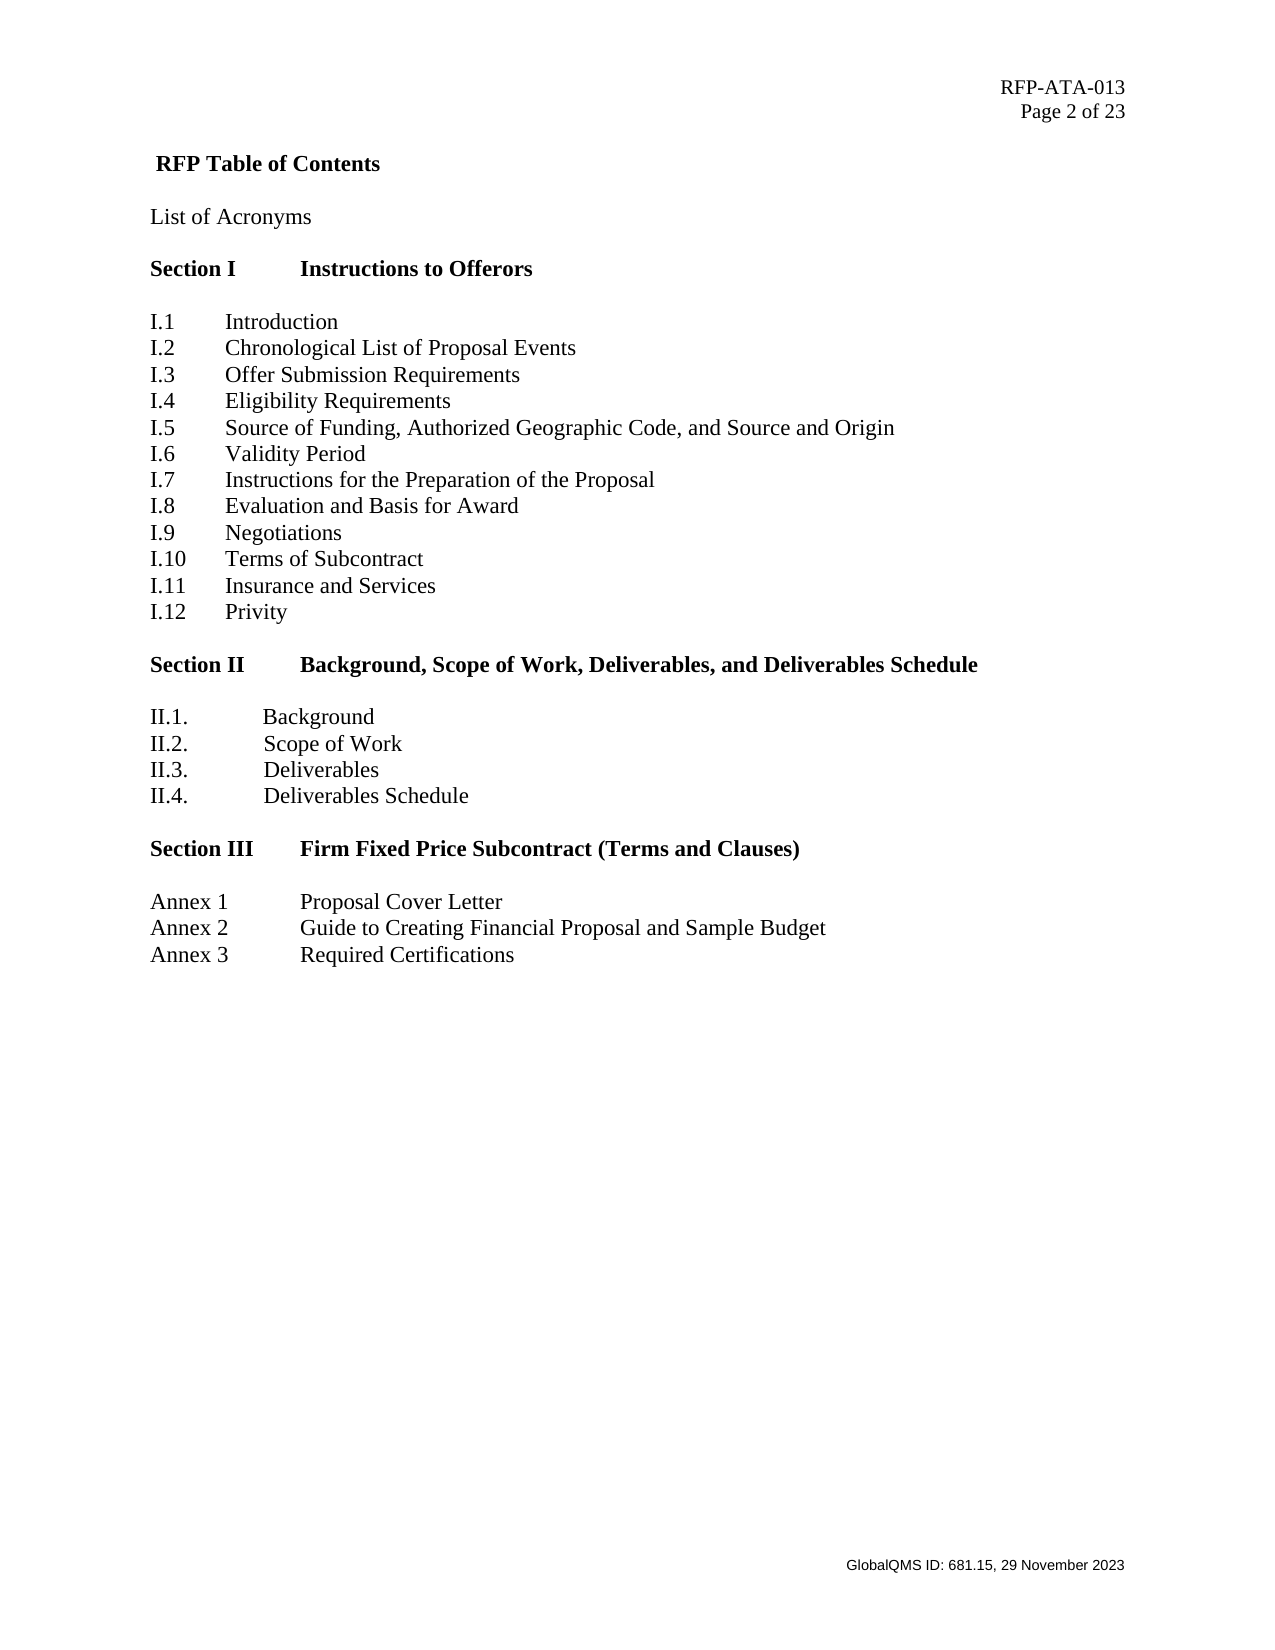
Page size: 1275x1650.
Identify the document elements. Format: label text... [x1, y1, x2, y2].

text Section II Background, Scope of Work, Deliverables, and Deliverables Schedule [150, 651, 1125, 677]
text I.2 Chronological List of Proposal Events [150, 334, 1125, 361]
text Annex 1 Proposal Cover Letter [150, 888, 1125, 914]
list Background [150, 703, 1125, 730]
list Deliverables [150, 756, 1125, 782]
text I.5 Source of Funding, Authorized Geographic Code, and Source and Origin [150, 413, 1125, 440]
text I.8 Evaluation and Basis for Award [150, 493, 1125, 519]
text I.4 Eligibility Requirements [150, 387, 1125, 413]
text RFP Table of Contents [150, 150, 1125, 176]
text Section I Instructions to Offerors [150, 255, 1125, 282]
text I.1 Introduction [150, 308, 1125, 334]
list Scope of Work [150, 730, 1125, 756]
text I.11 Insurance and Services [150, 572, 1125, 598]
text I.6 Validity Period [150, 440, 1125, 466]
list Deliverables Schedule [150, 782, 1125, 809]
text I.10 Terms of Subcontract [150, 545, 1125, 572]
text Annex 3 Required Certifications [150, 941, 1125, 967]
text I.3 Offer Submission Requirements [150, 361, 1125, 387]
text I.9 Negotiations [150, 519, 1125, 545]
text I.7 Instructions for the Preparation of the Proposal [150, 466, 1125, 493]
text Section III Firm Fixed Price Subcontract (Terms and Clauses) [150, 835, 1125, 862]
text Annex 2 Guide to Creating Financial Proposal and Sample Budget [150, 914, 1125, 941]
text List of Acronyms [150, 203, 1125, 229]
text I.12 Privity [150, 598, 1125, 624]
